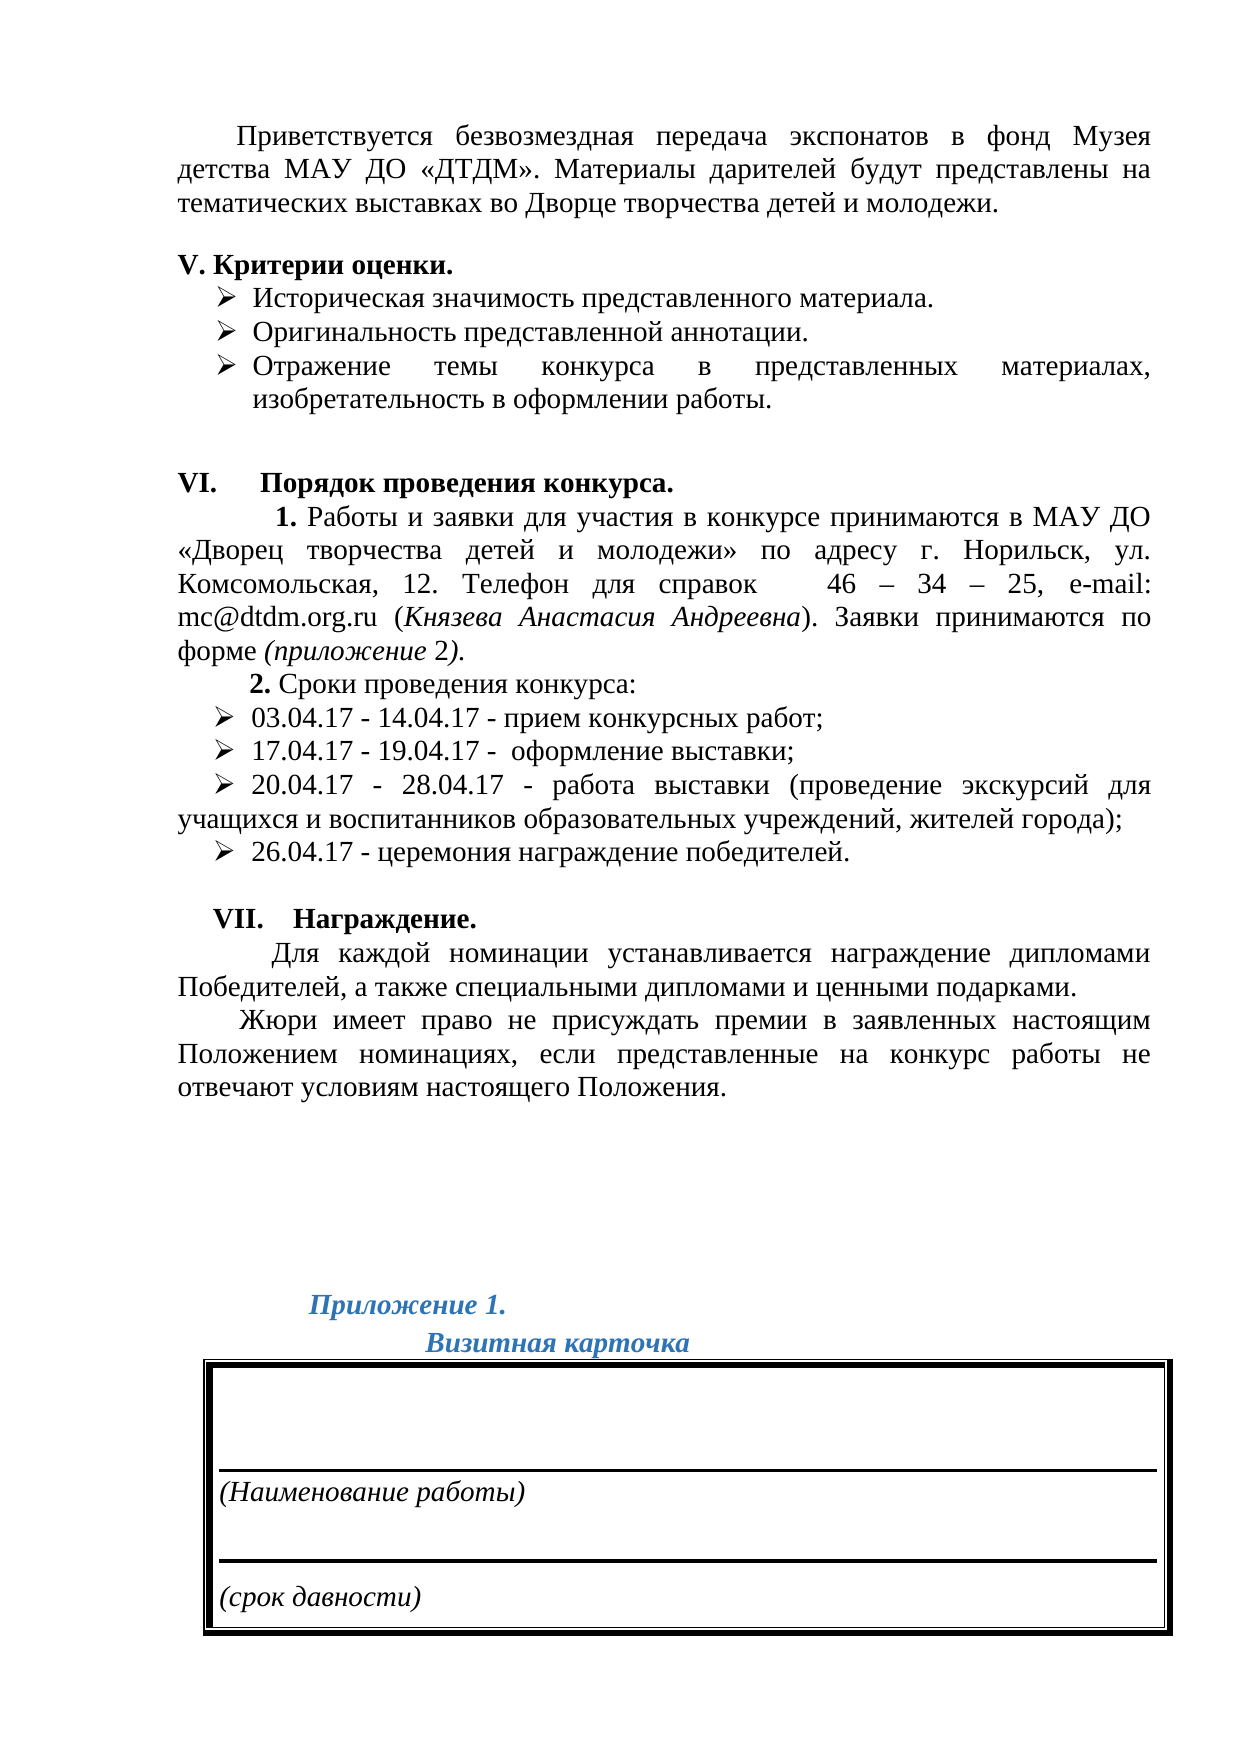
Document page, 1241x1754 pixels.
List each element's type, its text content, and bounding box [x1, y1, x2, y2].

list 17.04.17 - 19.04.17 - оформление выставки; [177, 733, 1152, 767]
list Отражение темы конкурса в представленных материалах, изобретательность в оформлении работы. [215, 348, 1152, 415]
text Приложение 1. [177, 1287, 1152, 1321]
text Приветствуется безвозмездная передача экспонатов в фонд Музея детства МАУ ДО «ДТДМ». Материалы дарителей будут представлены на тематических выставках во Дворце творчества детей и молодежи. [177, 118, 1152, 219]
list Порядок проведения конкурса. [177, 465, 1152, 499]
text 1. Работы и заявки для участия в конкурсе принимаются в МАУ ДО «Дворец творчества детей и молодежи» по адресу г. Норильск, ул. Комсомольская, 12. Телефон для справок 46 – 34 – 25, e-mail: mc@dtdm.org.ru (Князева Анастасия Андреевна). Заявки принимаются по форме (приложение 2). [177, 499, 1152, 666]
text VII. Награждение. [213, 902, 1152, 935]
text 2. Сроки проведения конкурса: [213, 666, 1152, 700]
text Визитная карточка [177, 1325, 1152, 1358]
text Жюри имеет право не присуждать премии в заявленных настоящим Положением номинациях, если представленные на конкурс работы не отвечают условиям настоящего Положения. [177, 1002, 1152, 1103]
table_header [213, 1368, 1164, 1626]
list 03.04.17 - 14.04.17 - прием конкурсных работ; [177, 700, 1152, 733]
text Для каждой номинации устанавливается награждение дипломами Победителей, а также специальными дипломами и ценными подарками. [177, 935, 1152, 1002]
list 26.04.17 - церемония награждение победителей. [177, 834, 1152, 868]
list Историческая значимость представленного материала. [215, 280, 1152, 314]
text V. Критерии оценки. [177, 247, 1152, 280]
list Оригинальность представленной аннотации. [215, 314, 1152, 348]
list 20.04.17 - 28.04.17 - работа выставки (проведение экскурсий для учащихся и воспитанников образовательных учреждений, жителей города); [177, 767, 1152, 834]
